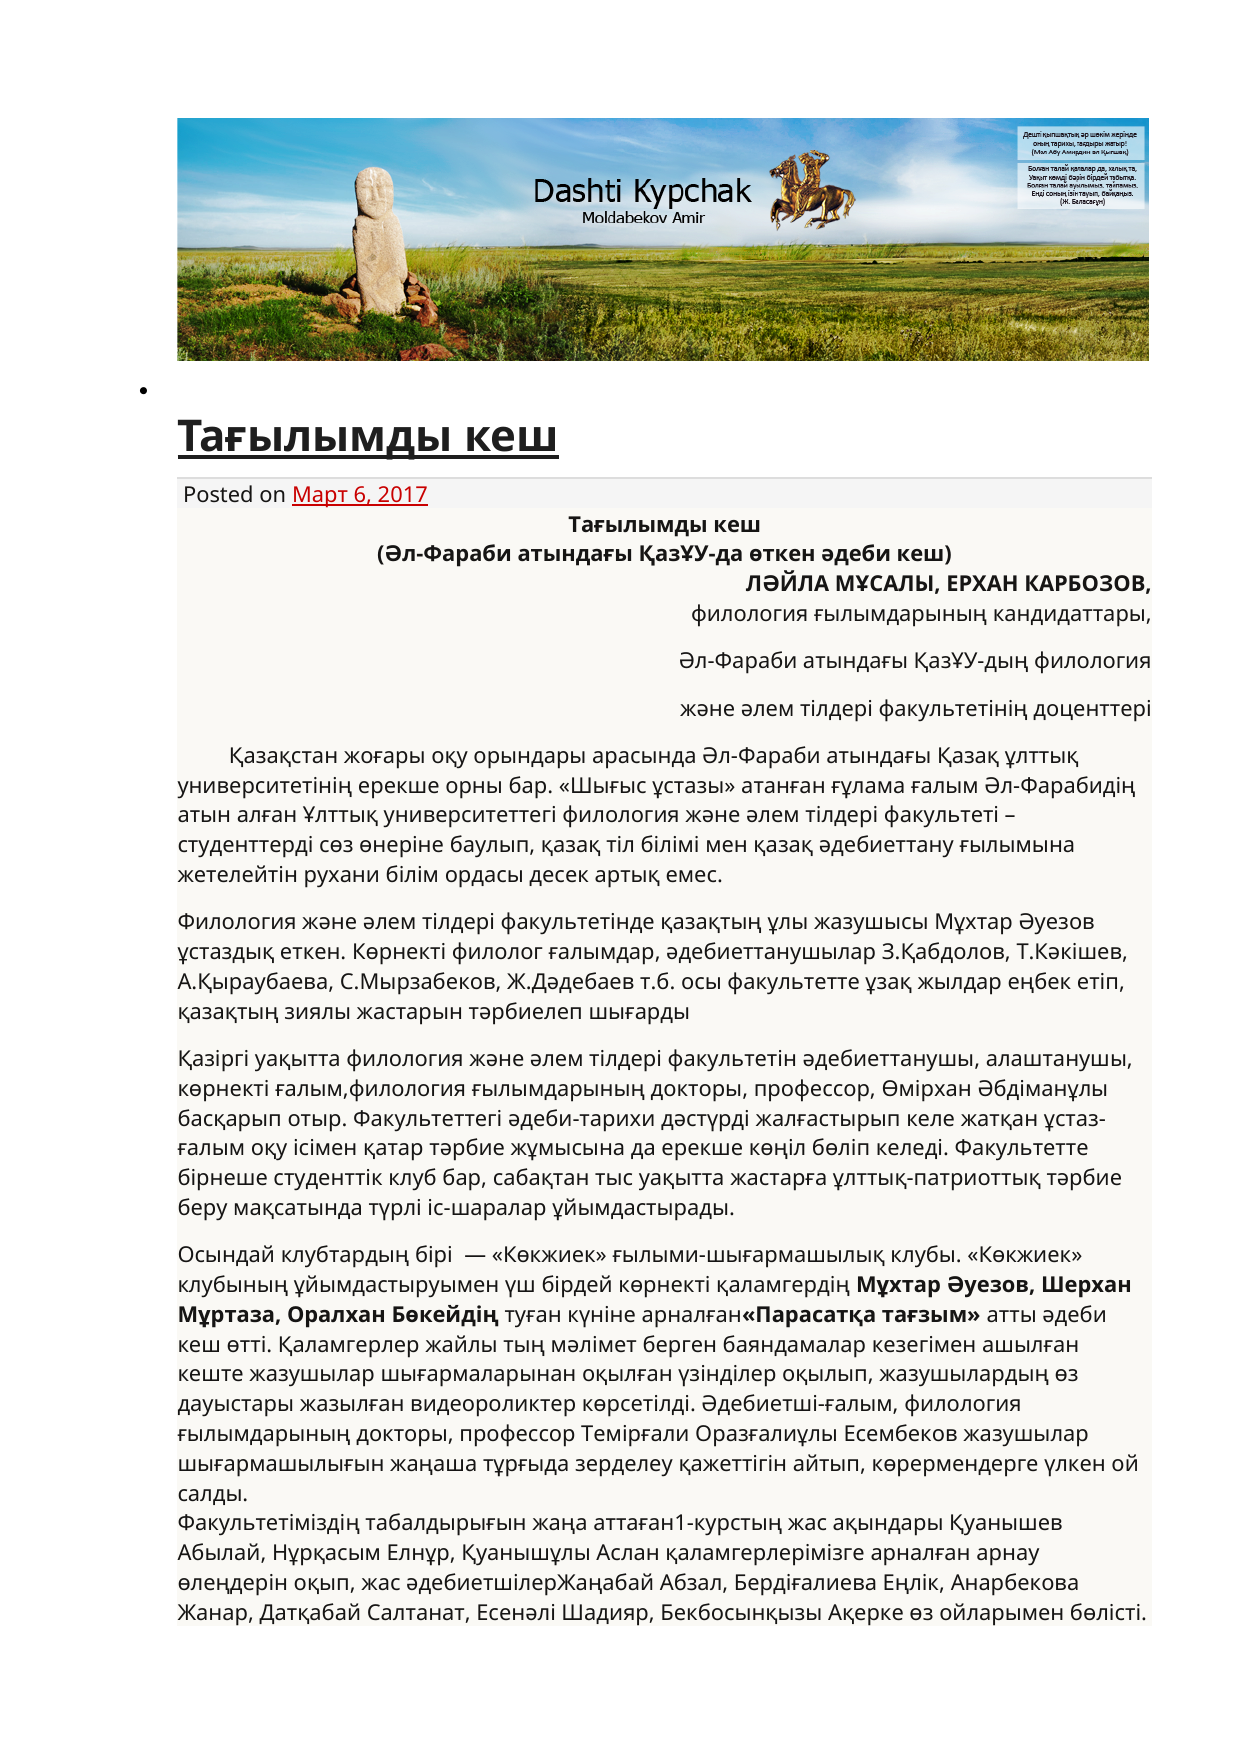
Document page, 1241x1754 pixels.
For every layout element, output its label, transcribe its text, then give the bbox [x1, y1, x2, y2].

text Posted on Март 6, 2017 [177, 479, 1152, 508]
text Әл-Фараби атындағы ҚазҰУ-дың филология [177, 645, 1152, 675]
text Тағылымды кеш [177, 405, 1152, 477]
text Факультетіміздің табалдырығын жаңа аттаған1-курстың жас ақындары Қуанышев Абылай, Нұрқасым Елнұр, Қуанышұлы Аслан қаламгерлерімізге арналған арнау өлеңдерін оқып, жас әдебиетшілерЖаңабай Абзал, Бердіғалиева Еңлік, Анарбекова Жанар, Датқабай Салтанат, Есенәлі Шадияр, Бекбосынқызы Ақерке өз ойларымен бөлісті. [177, 1507, 1152, 1626]
text (Әл-Фараби атындағы ҚазҰУ-да өткен әдеби кеш) [177, 538, 1152, 568]
text ЛӘЙЛА МҰСАЛЫ, ЕРХАН КАРБОЗОВ, [177, 568, 1152, 598]
text Осындай клубтардың бірі — «Көкжиек» ғылыми-шығармашылық клубы. «Көкжиек» клубының ұйымдастыруымен үш бірдей көрнекті қаламгердің Мұхтар Әуезов, Шерхан Мұртаза, Оралхан Бөкейдің туған күніне арналған«Парасатқа тағзым» атты әдеби кеш өтті. Қаламгерлер жайлы тың мәлімет берген баяндамалар кезегімен ашылған кеште жазушылар шығармаларынан оқылған үзінділер оқылып, жазушылардың өз дауыстары жазылған видеороликтер көрсетілді. Әдебиетші-ғалым, филология ғылымдарының докторы, профессор Темірғали Оразғалиұлы Есембеков жазушылар шығармашылығын жаңаша тұрғыда зерделеу қажеттігін айтып, көрермендерге үлкен ой салды. [177, 1239, 1152, 1507]
text филология ғылымдарының кандидаттары, [177, 598, 1152, 628]
list ГЛАВНАЯ [140, 377, 1152, 405]
text Қазіргі уақытта филология және әлем тілдері факультетін әдебиеттанушы, алаштанушы, көрнекті ғалым,филология ғылымдарының докторы, профессор, Өмірхан Әбдіманұлы басқарып отыр. Факультеттегі әдеби-тарихи дәстүрді жалғастырып келе жатқан ұстаз-ғалым оқу ісімен қатар тәрбие жұмысына да ерекше көңіл бөліп келеді. Факультетте бірнеше студенттік клуб бар, сабақтан тыс уақытта жастарға ұлттық-патриоттық тәрбие беру мақсатында түрлі іс-шаралар ұйымдастырады. [177, 1043, 1152, 1222]
text Филология және әлем тілдері факультетінде қазақтың ұлы жазушысы Мұхтар Әуезов ұстаздық еткен. Көрнекті филолог ғалымдар, әдебиеттанушылар З.Қабдолов, Т.Кәкішев, А.Қыраубаева, С.Мырзабеков, Ж.Дәдебаев т.б. осы факультетте ұзақ жылдар еңбек етіп, қазақтың зиялы жастарын тәрбиелеп шығарды [177, 906, 1152, 1025]
text Тағылымды кеш [177, 508, 1152, 538]
text және әлем тілдері факультетінің доценттері [177, 692, 1152, 722]
picture [177, 118, 1149, 361]
text Қазақстан жоғары оқу орындары арасында Әл-Фараби атындағы Қазақ ұлттық университетінің ерекше орны бар. «Шығыс ұстазы» атанған ғұлама ғалым Әл-Фарабидің атын алған Ұлттық университеттегі филология және әлем тілдері факультеті – студенттерді сөз өнеріне баулып, қазақ тіл білімі мен қазақ әдебиеттану ғылымына жетелейтін рухани білім ордасы десек артық емес. [177, 740, 1152, 889]
